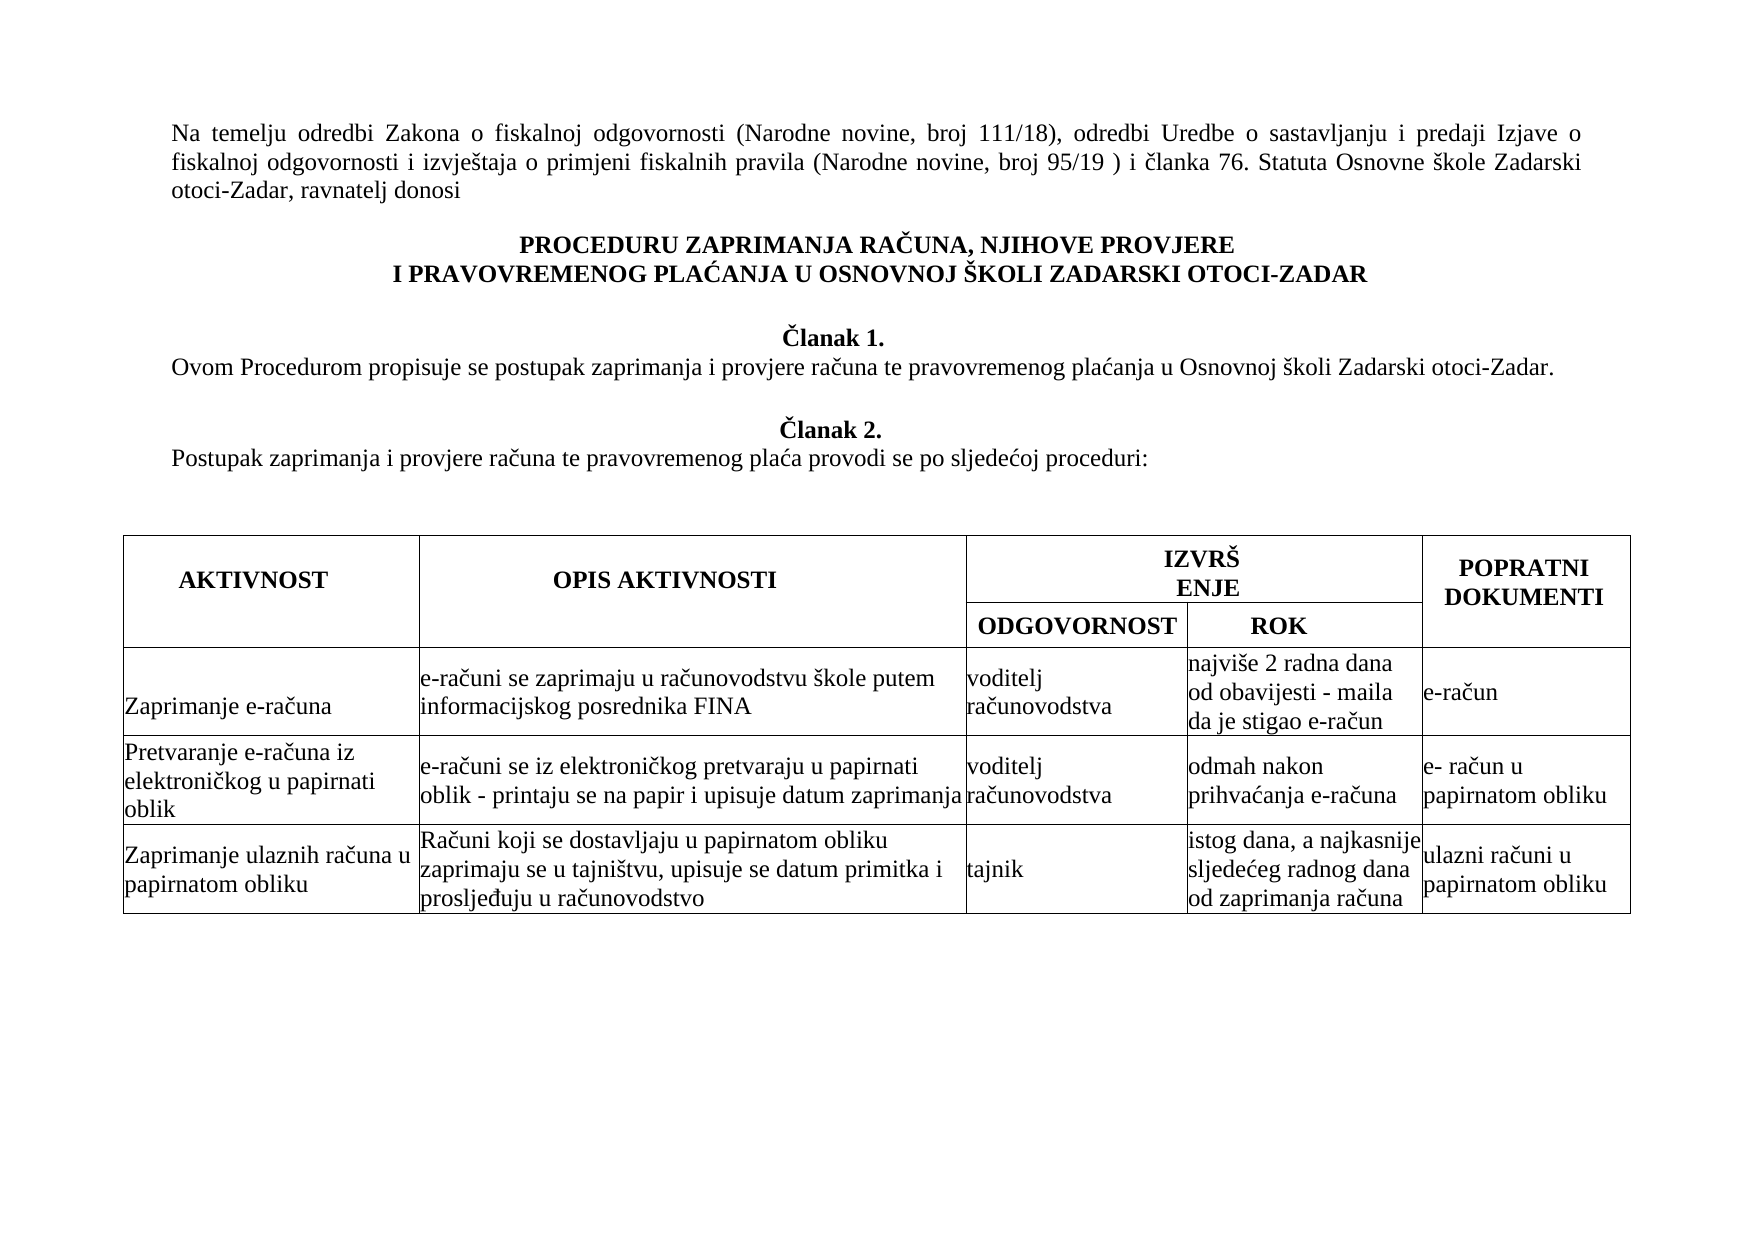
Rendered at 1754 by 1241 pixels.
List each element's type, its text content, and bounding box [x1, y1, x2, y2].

table_cell e- račun u papirnatom obliku [1423, 736, 1630, 824]
table_cell voditelj računovodstva [967, 648, 1187, 735]
table_header AKTIVNOST [124, 536, 419, 647]
table_header IZVRŠENJE [967, 536, 1422, 602]
text Na temelju odredbi Zakona o fiskalnoj odgovornosti (Narodne novine, broj 111/18), odredbi Uredbe o sastavljanju i predaji Izjave o fiskalnoj odgovornosti i izvještaja o primjeni fiskalnih pravila (Narodne novine, broj 95/19 ) i članka 76. Statuta Osnovne škole Zadarski otoci-Zadar, ravnatelj donosi [171, 118, 1583, 204]
title PROCEDURU ZAPRIMANJA RAČUNA, NJIHOVE PROVJERE [289, 230, 1464, 259]
table_cell najviše 2 radna dana od obavijesti - maila da je stigao e-račun [1188, 648, 1422, 735]
table_header POPRATNI DOKUMENTI [1423, 536, 1630, 647]
title Članak 2. [171, 415, 1390, 443]
table_cell e-računi se iz elektroničkog pretvaraju u papirnati oblik - printaju se na papir i upisuje datum zaprimanja [420, 736, 966, 824]
title Članak 1. [277, 323, 1390, 352]
table_cell voditelj računovodstva [967, 736, 1187, 824]
table_cell e-račun [1423, 648, 1630, 735]
table_cell Pretvaranje e-računa iz elektroničkog u papirnati oblik [124, 736, 419, 824]
table_cell e-računi se zaprimaju u računovodstvu škole putem informacijskog posrednika FINA [420, 648, 966, 735]
table_cell Zaprimanje e-računa [124, 648, 419, 735]
table_header OPIS AKTIVNOSTI [420, 536, 966, 647]
table_cell tajnik [967, 825, 1187, 913]
title I PRAVOVREMENOG PLAĆANJA U OSNOVNOJ ŠKOLI ZADARSKI OTOCI-ZADAR [289, 259, 1464, 287]
table_cell Računi koji se dostavljaju u papirnatom obliku zaprimaju se u tajništvu, upisuje se datum primitka i prosljeđuju u računovodstvo [420, 825, 966, 913]
table_cell odmah nakon prihvaćanja e-računa [1188, 736, 1422, 824]
table_cell ulazni računi u papirnatom obliku [1423, 825, 1630, 913]
table_cell ODGOVORNOST [967, 603, 1187, 647]
table_cell ROK [1188, 603, 1422, 647]
title Postupak zaprimanja i provjere računa te pravovremenog plaća provodi se po sljedećoj proceduri: [171, 443, 1390, 472]
title Ovom Procedurom propisuje se postupak zaprimanja i provjere računa te pravovremenog plaćanja u Osnovnoj školi Zadarski otoci-Zadar. [171, 352, 1583, 381]
table_cell istog dana, a najkasnije sljedećeg radnog dana od zaprimanja računa [1188, 825, 1422, 913]
table_cell Zaprimanje ulaznih računa u papirnatom obliku [124, 825, 419, 913]
